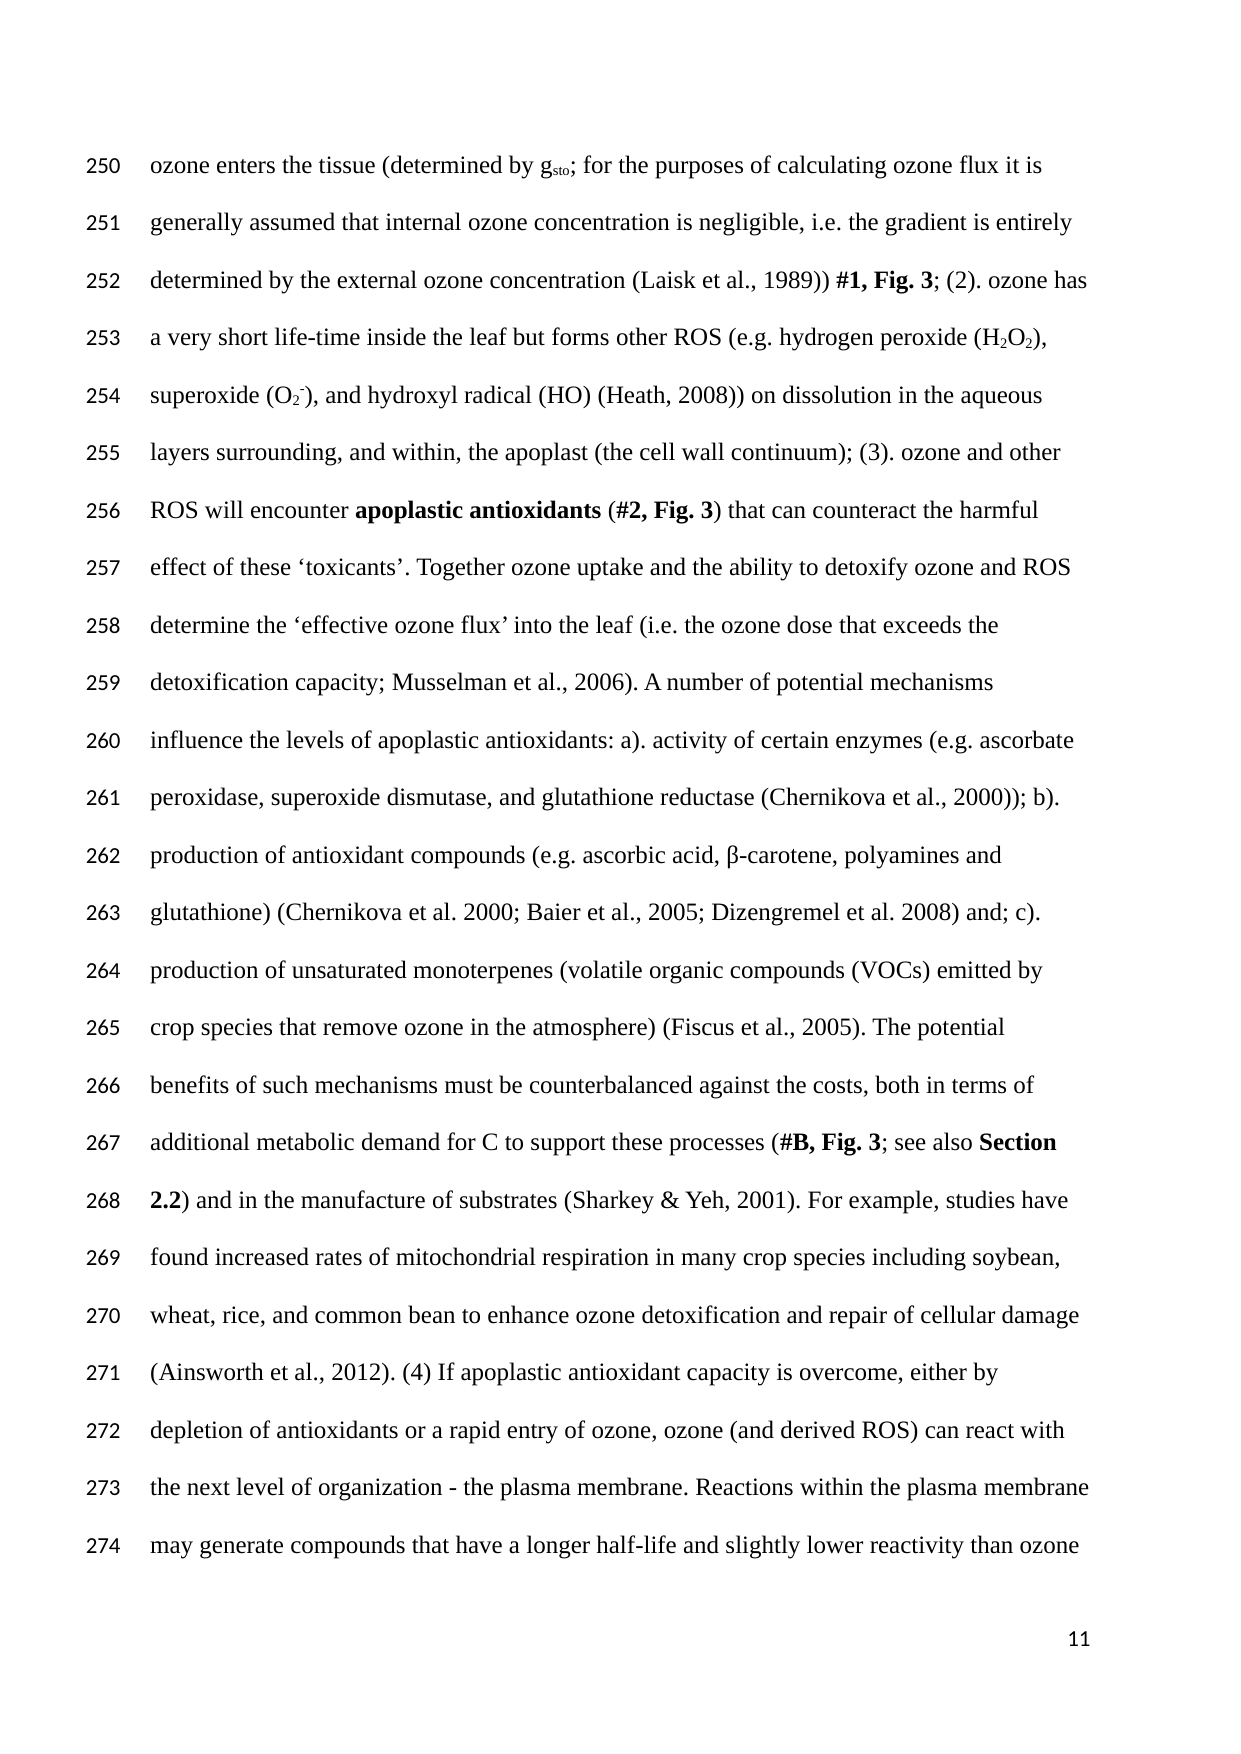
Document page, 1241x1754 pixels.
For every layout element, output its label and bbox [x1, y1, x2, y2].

text [150, 150, 1090, 1559]
